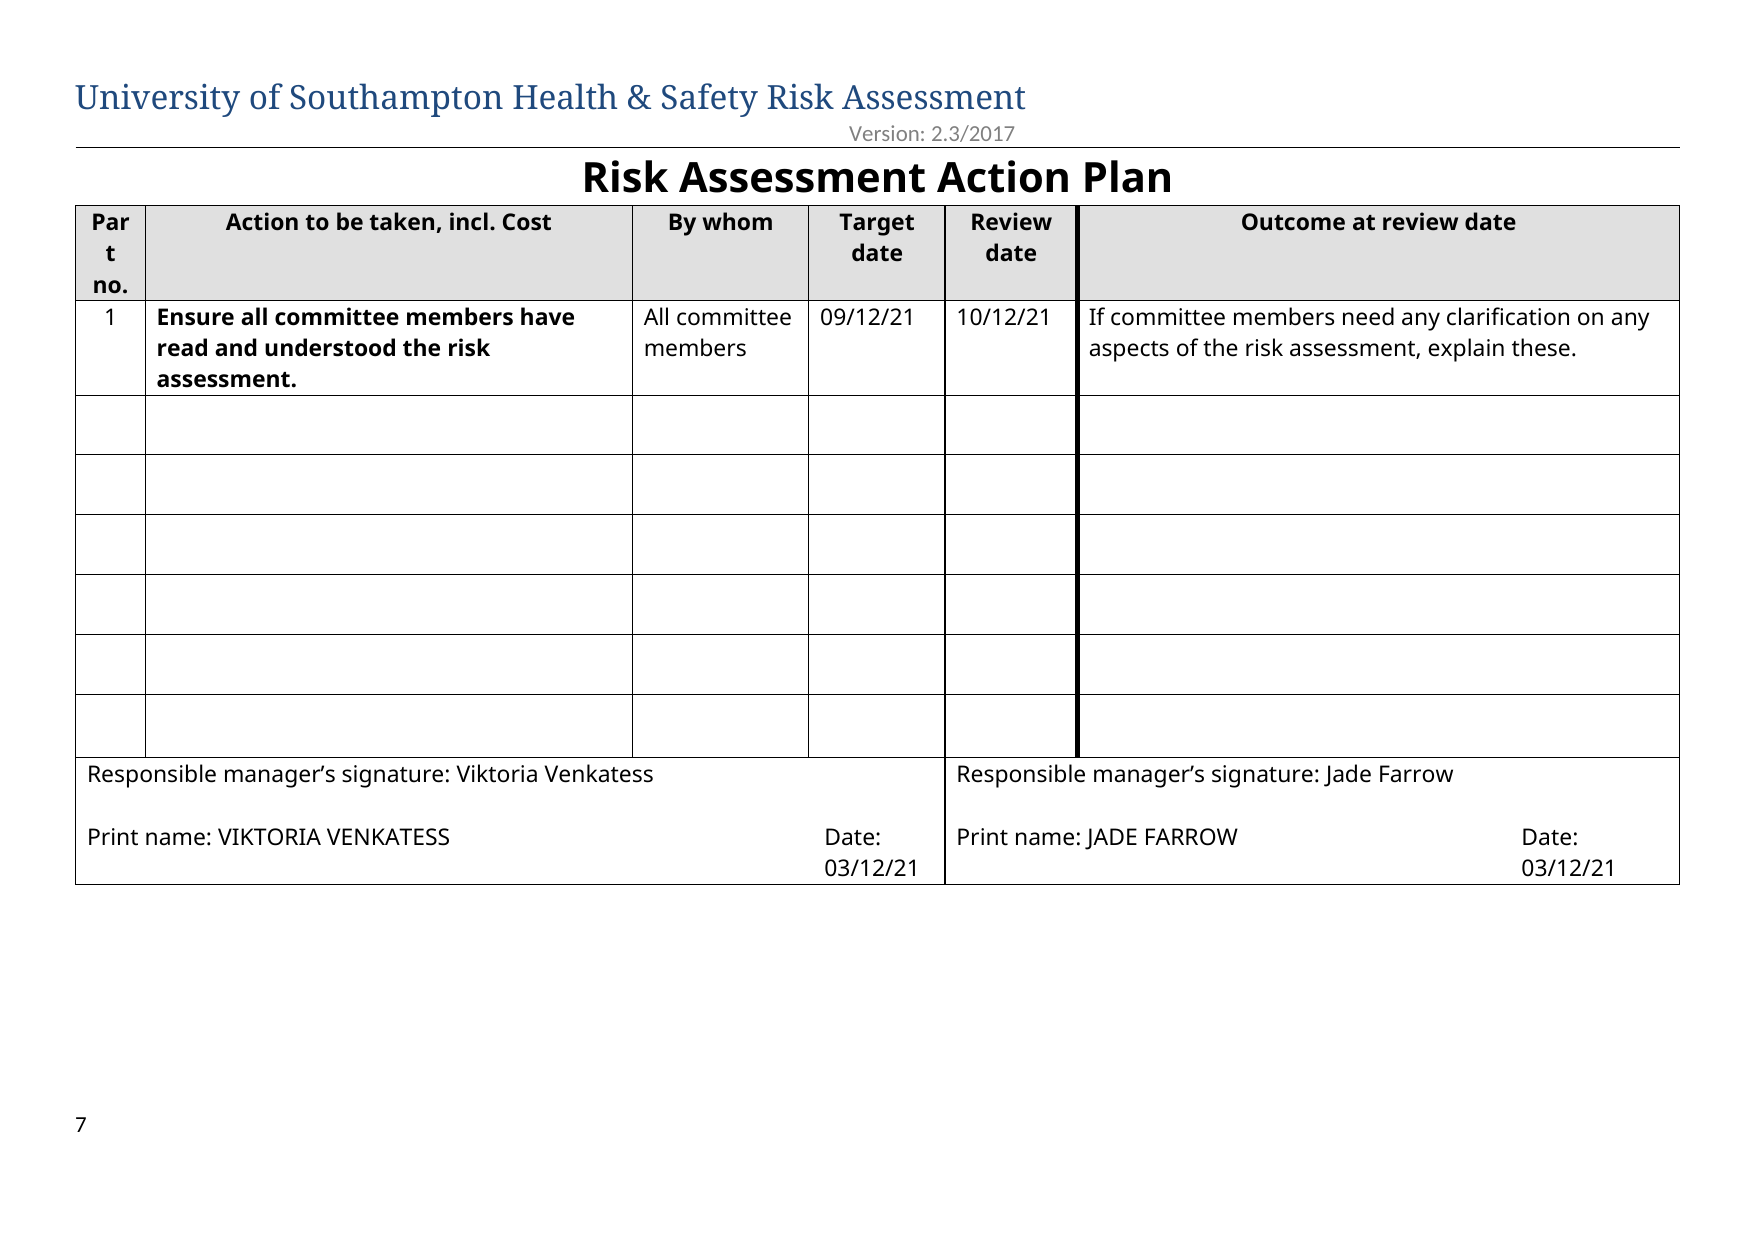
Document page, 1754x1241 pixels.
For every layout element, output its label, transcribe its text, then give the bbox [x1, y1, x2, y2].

table_cell Print name: JADE FARROW [946, 821, 1510, 884]
table_cell [76, 396, 145, 454]
table_cell Date: 03/12/21 [813, 821, 944, 884]
table_cell 1 [76, 301, 145, 394]
table_cell [76, 695, 145, 757]
table_cell 09/12/21 [809, 301, 944, 394]
table_cell [946, 635, 1075, 693]
table_cell By whom [633, 206, 808, 300]
table_cell [1080, 575, 1679, 634]
table_cell [946, 695, 1075, 757]
table_cell Responsible manager’s signature: Viktoria Venkatess [76, 758, 944, 821]
table_cell [1080, 695, 1679, 757]
table_cell Date: 03/12/21 [1510, 821, 1679, 884]
table_cell Action to be taken, incl. Cost [146, 206, 632, 300]
table_cell [633, 455, 808, 514]
table_cell Target date [809, 206, 944, 300]
table_cell Review date [946, 206, 1075, 300]
table_cell Responsible manager’s signature: Jade Farrow [946, 758, 1679, 821]
table_cell [633, 635, 808, 693]
table_cell [146, 695, 632, 757]
table_cell [809, 396, 944, 454]
table_cell 10/12/21 [946, 301, 1075, 394]
table_cell [946, 515, 1075, 574]
table_cell [809, 695, 944, 757]
table_cell [809, 455, 944, 514]
table_cell If committee members need any clarification on any aspects of the risk assessment, explain these. [1080, 301, 1679, 394]
table_cell [809, 635, 944, 693]
table_cell Ensure all committee members have read and understood the risk assessment. [146, 301, 632, 394]
table_cell All committee members [633, 301, 808, 394]
table_cell [76, 455, 145, 514]
table_cell Outcome at review date [1080, 206, 1679, 300]
table_cell [946, 455, 1075, 514]
table_cell [633, 695, 808, 757]
table_cell [633, 515, 808, 574]
table_cell [146, 515, 632, 574]
table_cell [946, 575, 1075, 634]
table_cell [76, 635, 145, 693]
table_cell [633, 575, 808, 634]
table_cell [76, 515, 145, 574]
table_cell [1080, 635, 1679, 693]
table_cell [146, 575, 632, 634]
table_cell [146, 455, 632, 514]
table_cell [1080, 396, 1679, 454]
table_cell [633, 396, 808, 454]
table_cell [146, 396, 632, 454]
table_cell [809, 575, 944, 634]
table_cell [809, 515, 944, 574]
table_cell [1080, 515, 1679, 574]
table_cell [146, 635, 632, 693]
table_cell Risk Assessment Action Plan [76, 148, 1679, 205]
table_cell [946, 396, 1075, 454]
table_cell [76, 575, 145, 634]
table_cell [1080, 455, 1679, 514]
table_cell Print name: VIKTORIA VENKATESS [76, 821, 813, 884]
table_cell Part no. [76, 206, 145, 300]
